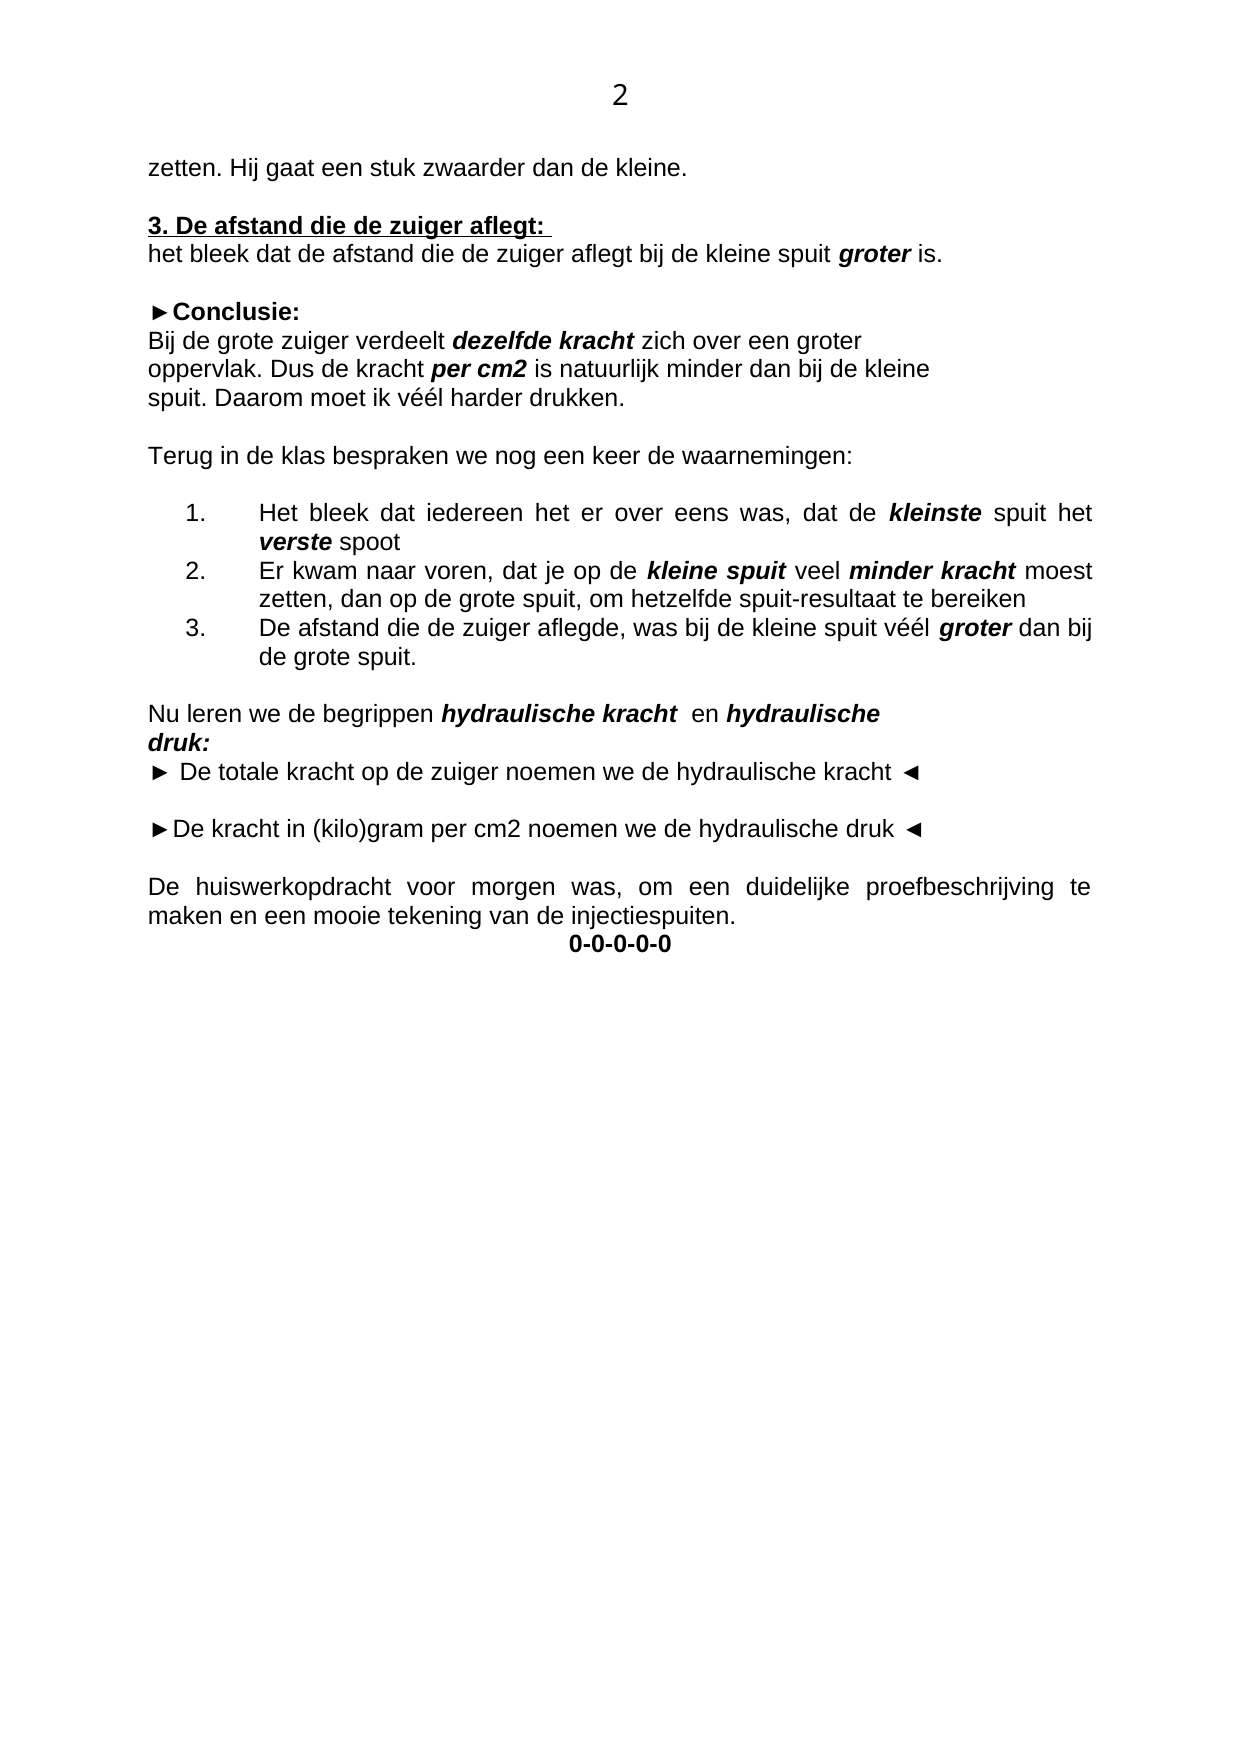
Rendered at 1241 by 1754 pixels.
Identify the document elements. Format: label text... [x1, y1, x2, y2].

text De huiswerkopdracht voor morgen was, om een duidelijke proefbeschrijving te maken en een mooie tekening van de injectiespuiten. [148, 872, 1092, 929]
text druk: [148, 728, 1092, 757]
text spuit. Daarom moet ik véél harder drukken. [148, 383, 1092, 412]
text ► De totale kracht op de zuiger noemen we de hydraulische kracht ◄ [148, 757, 1092, 786]
text ►De kracht in (kilo)gram per cm2 noemen we de hydraulische druk ◄ [148, 814, 1092, 843]
list De afstand die de zuiger aflegde, was bij de kleine spuit véél groter dan bij de grote spuit. [185, 613, 1092, 671]
text ►Conclusie: [148, 297, 1092, 326]
text oppervlak. Dus de kracht per cm2 is natuurlijk minder dan bij de kleine [148, 354, 1092, 383]
text 3. De afstand die de zuiger aflegt: [148, 211, 1092, 239]
text Bij de grote zuiger verdeelt dezelfde kracht zich over een groter [148, 326, 1092, 354]
text het bleek dat de afstand die de zuiger aflegt bij de kleine spuit groter is. [148, 239, 1092, 268]
text Nu leren we de begrippen hydraulische kracht en hydraulische [148, 699, 1092, 728]
list Het bleek dat iedereen het er over eens was, dat de kleinste spuit het verste spoot [185, 498, 1092, 556]
text 0-0-0-0-0 [148, 929, 1092, 958]
list Er kwam naar voren, dat je op de kleine spuit veel minder kracht moest zetten, dan op de grote spuit, om hetzelfde spuit-resultaat te bereiken [185, 556, 1092, 613]
text zetten. Hij gaat een stuk zwaarder dan de kleine. [148, 153, 1092, 182]
text Terug in de klas bespraken we nog een keer de waarnemingen: [148, 441, 1092, 469]
